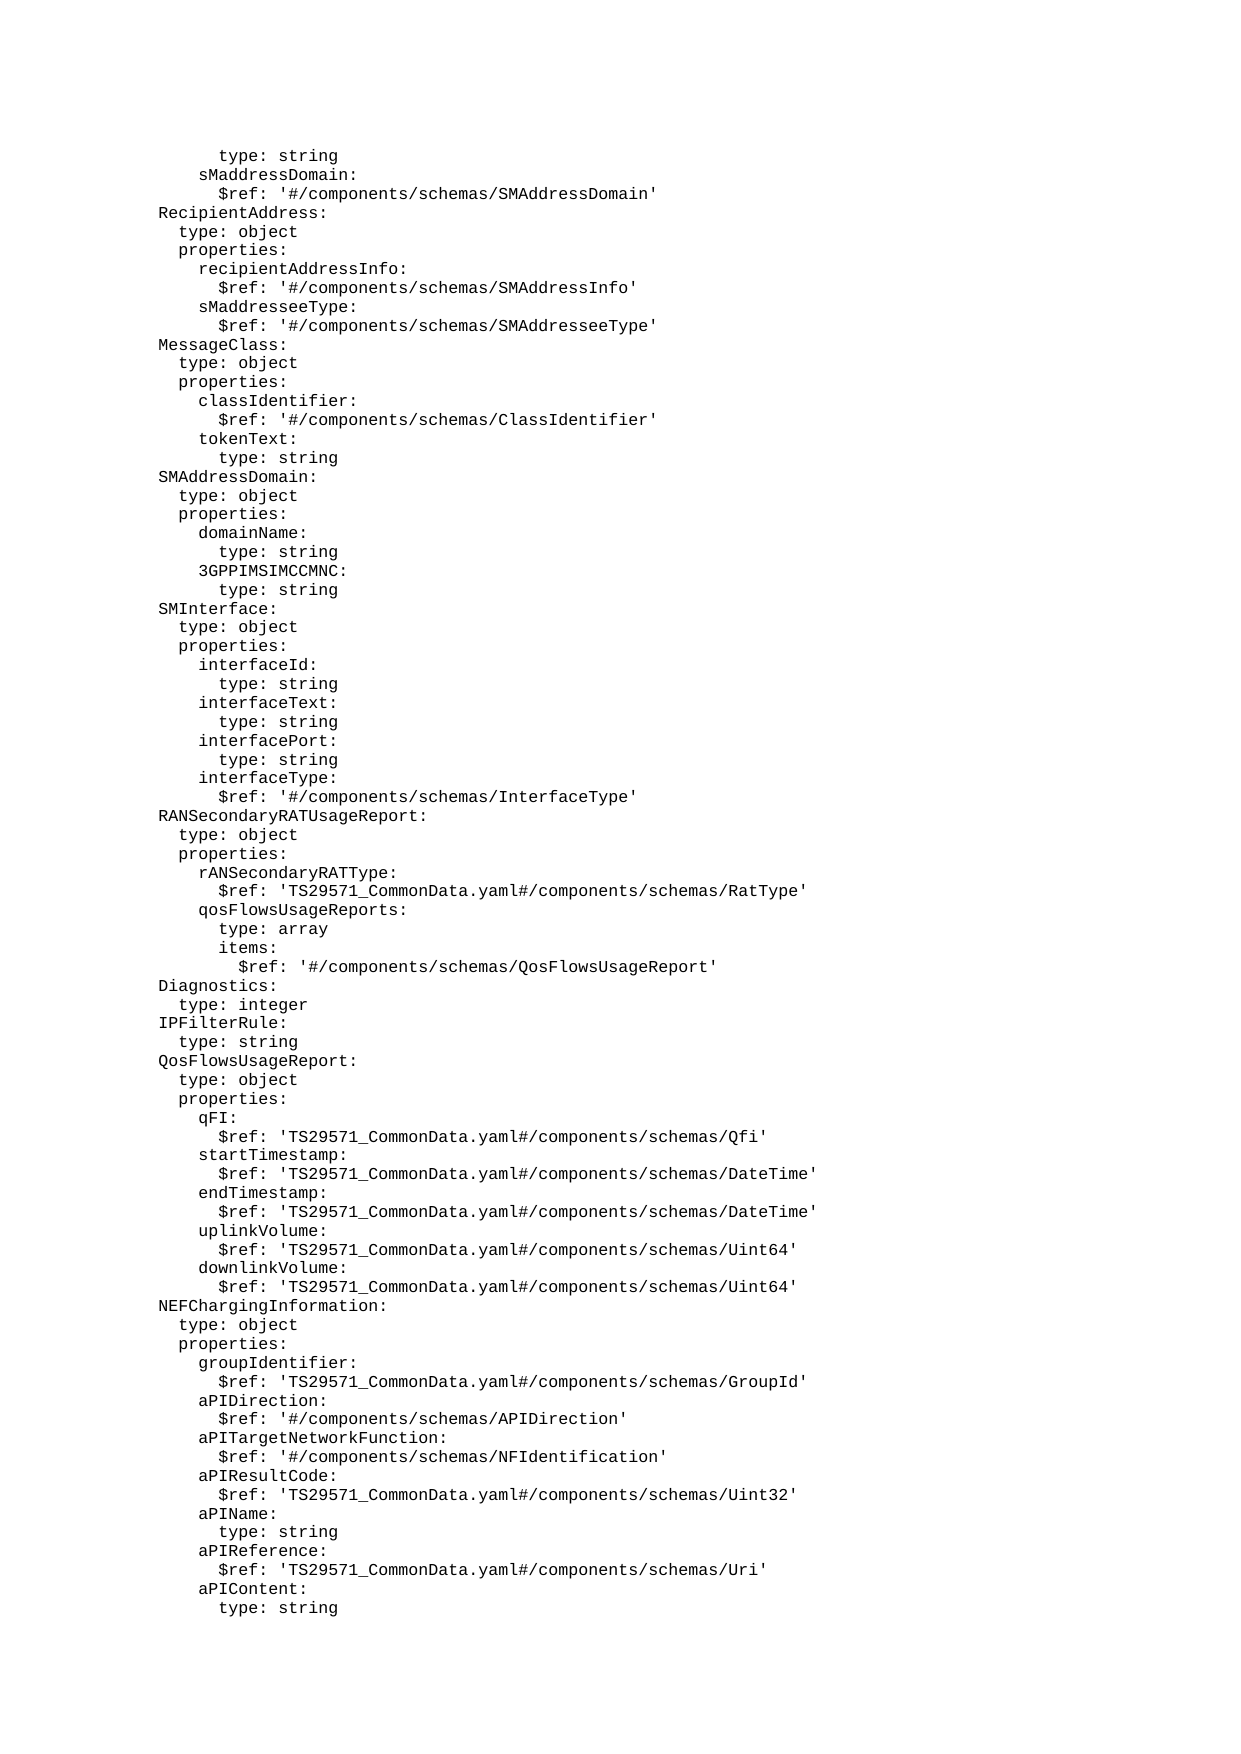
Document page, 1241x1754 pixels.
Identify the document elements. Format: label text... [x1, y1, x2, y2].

text qosFlowsUsageReports: [118, 902, 1122, 921]
text Diagnostics: [118, 977, 1122, 996]
text $ref: 'TS29571_CommonData.yaml#/components/schemas/Qfi' [118, 1128, 1122, 1147]
text type: object [118, 1072, 1122, 1090]
text type: string [118, 544, 1122, 562]
text properties: [118, 374, 1122, 393]
text type: object [118, 355, 1122, 374]
text $ref: 'TS29571_CommonData.yaml#/components/schemas/Uri' [118, 1562, 1122, 1581]
text 3GPPIMSIMCCMNC: [118, 562, 1122, 581]
text type: string [118, 449, 1122, 468]
text SMAddressDomain: [118, 468, 1122, 487]
text QosFlowsUsageReport: [118, 1053, 1122, 1072]
text properties: [118, 1090, 1122, 1109]
text NEFChargingInformation: [118, 1298, 1122, 1317]
text $ref: 'TS29571_CommonData.yaml#/components/schemas/Uint64' [118, 1279, 1122, 1298]
text type: string [118, 581, 1122, 600]
text properties: [118, 242, 1122, 261]
text $ref: 'TS29571_CommonData.yaml#/components/schemas/RatType' [118, 883, 1122, 902]
text $ref: '#/components/schemas/QosFlowsUsageReport' [118, 958, 1122, 977]
text tokenText: [118, 431, 1122, 449]
text items: [118, 939, 1122, 958]
text properties: [118, 506, 1122, 525]
text $ref: '#/components/schemas/SMAddressInfo' [118, 280, 1122, 298]
text qFI: [118, 1109, 1122, 1128]
text $ref: '#/components/schemas/SMAddressDomain' [118, 185, 1122, 204]
text interfaceText: [118, 694, 1122, 713]
text $ref: 'TS29571_CommonData.yaml#/components/schemas/DateTime' [118, 1166, 1122, 1185]
text MessageClass: [118, 336, 1122, 355]
text uplinkVolume: [118, 1222, 1122, 1241]
text $ref: '#/components/schemas/SMAddresseeType' [118, 317, 1122, 336]
text domainName: [118, 525, 1122, 544]
text type: object [118, 487, 1122, 506]
text $ref: 'TS29571_CommonData.yaml#/components/schemas/Uint64' [118, 1241, 1122, 1260]
text recipientAddressInfo: [118, 261, 1122, 280]
text type: string [118, 1599, 1122, 1618]
text type: array [118, 921, 1122, 939]
text aPIName: [118, 1505, 1122, 1524]
text type: string [118, 1524, 1122, 1543]
text sMaddressDomain: [118, 167, 1122, 185]
text groupIdentifier: [118, 1354, 1122, 1373]
text $ref: 'TS29571_CommonData.yaml#/components/schemas/GroupId' [118, 1373, 1122, 1392]
text sMaddresseeType: [118, 298, 1122, 317]
text type: string [118, 713, 1122, 732]
text RANSecondaryRATUsageReport: [118, 808, 1122, 826]
text aPIDirection: [118, 1392, 1122, 1411]
text aPIResultCode: [118, 1467, 1122, 1486]
text IPFilterRule: [118, 1015, 1122, 1034]
text interfaceId: [118, 657, 1122, 676]
text type: string [118, 1034, 1122, 1053]
text properties: [118, 638, 1122, 657]
text startTimestamp: [118, 1147, 1122, 1166]
text type: integer [118, 996, 1122, 1015]
text type: string [118, 751, 1122, 770]
text $ref: '#/components/schemas/InterfaceType' [118, 789, 1122, 808]
text aPIReference: [118, 1543, 1122, 1562]
text type: object [118, 619, 1122, 638]
text rANSecondaryRATType: [118, 864, 1122, 883]
text $ref: '#/components/schemas/APIDirection' [118, 1411, 1122, 1430]
text $ref: '#/components/schemas/NFIdentification' [118, 1449, 1122, 1467]
text type: object [118, 826, 1122, 845]
text $ref: 'TS29571_CommonData.yaml#/components/schemas/DateTime' [118, 1203, 1122, 1222]
text type: object [118, 1317, 1122, 1336]
text type: string [118, 676, 1122, 694]
text classIdentifier: [118, 393, 1122, 412]
text endTimestamp: [118, 1185, 1122, 1203]
text aPITargetNetworkFunction: [118, 1430, 1122, 1449]
text properties: [118, 845, 1122, 864]
text interfaceType: [118, 770, 1122, 789]
text SMInterface: [118, 600, 1122, 619]
text type: string [118, 148, 1122, 167]
text $ref: 'TS29571_CommonData.yaml#/components/schemas/Uint32' [118, 1486, 1122, 1505]
text downlinkVolume: [118, 1260, 1122, 1279]
text RecipientAddress: [118, 204, 1122, 223]
text aPIContent: [118, 1581, 1122, 1599]
text properties: [118, 1336, 1122, 1354]
text interfacePort: [118, 732, 1122, 751]
text type: object [118, 223, 1122, 242]
text $ref: '#/components/schemas/ClassIdentifier' [118, 412, 1122, 431]
